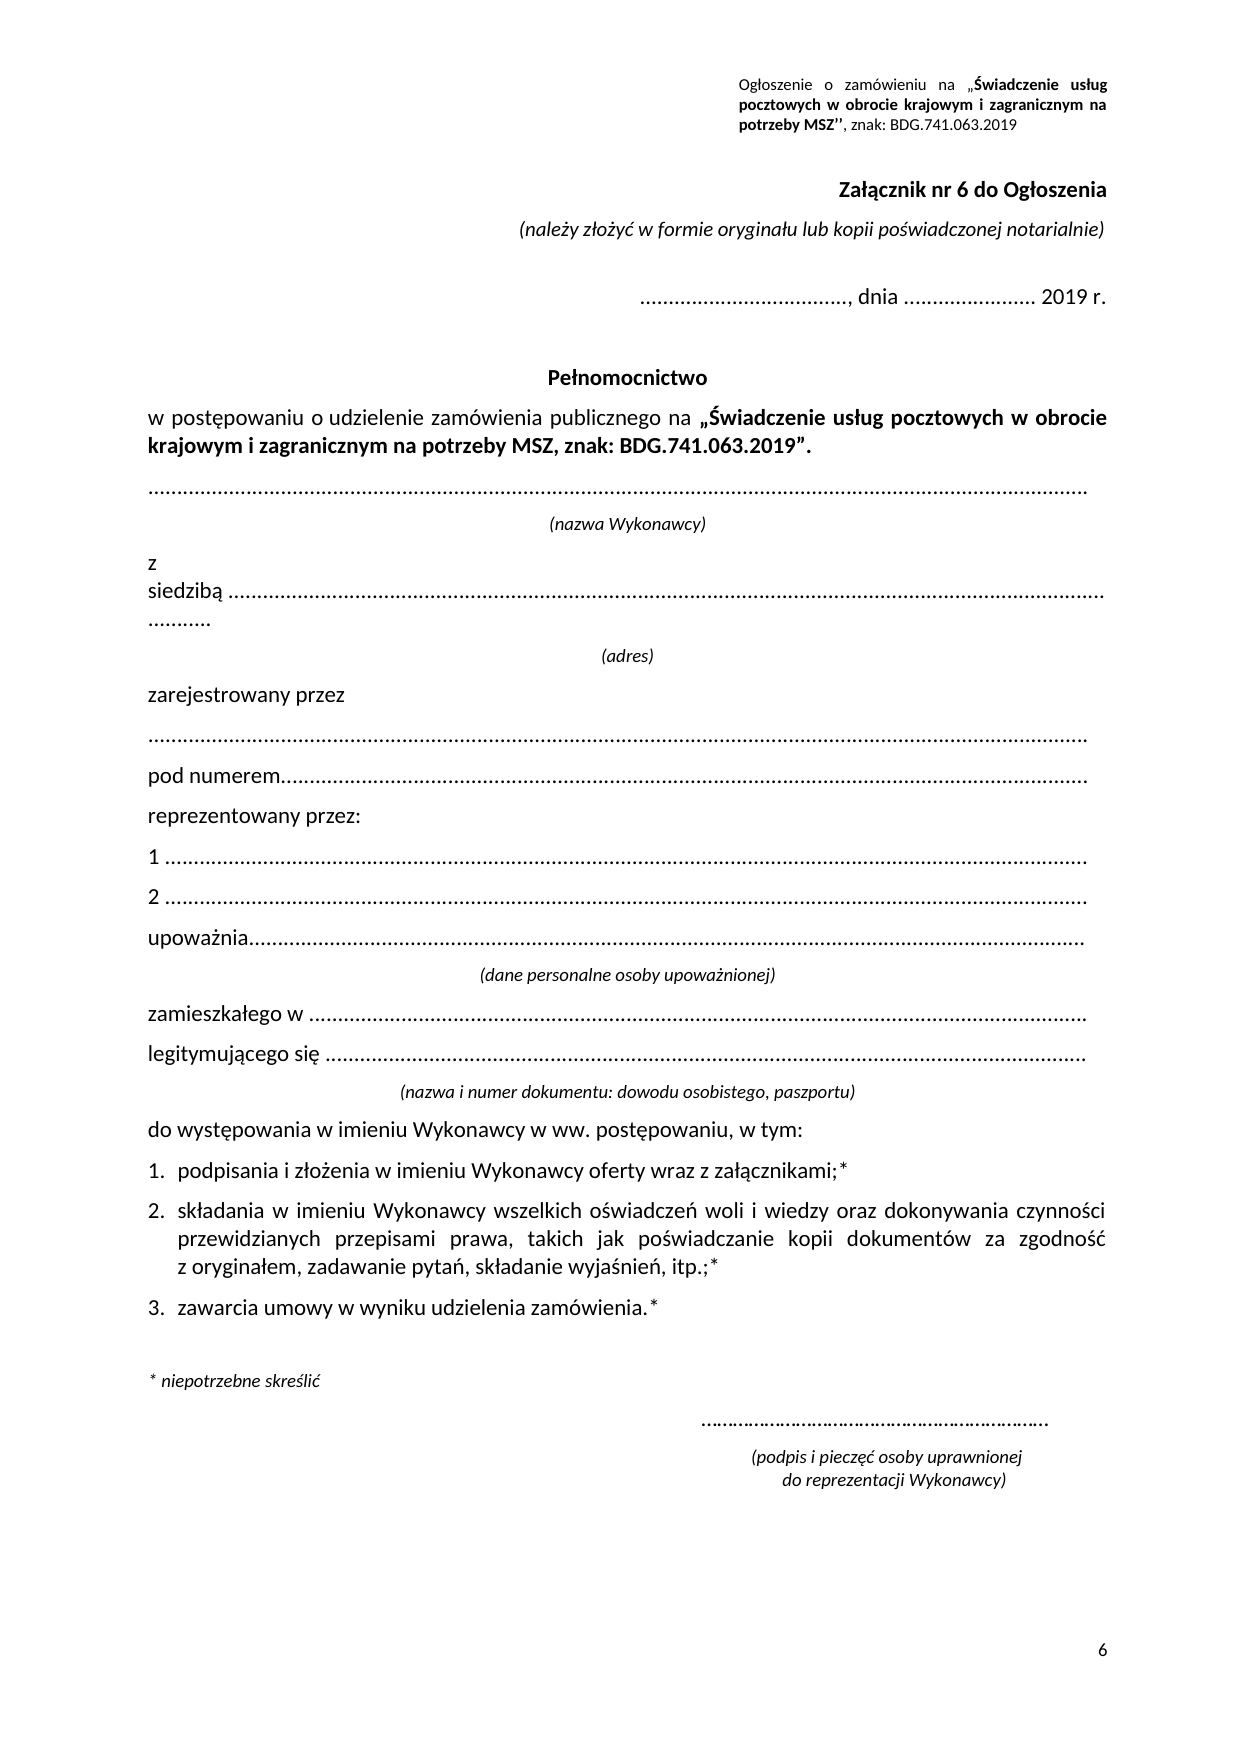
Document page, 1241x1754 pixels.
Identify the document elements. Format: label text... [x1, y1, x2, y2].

text z siedzibą ................................................................................................................................................................... [148, 548, 1107, 632]
text reprezentowany przez: [148, 801, 1107, 829]
text 1 ................................................................................................................................................................ [148, 842, 1107, 870]
text do występowania w imieniu Wykonawcy w ww. postępowaniu, w tym: [148, 1115, 1107, 1143]
text 2 ................................................................................................................................................................ [148, 882, 1107, 910]
text ................................................................................................................................................................... [148, 720, 1107, 748]
text do reprezentacji Wykonawcy) [590, 1468, 1107, 1491]
text ………………………………………………………… [665, 1404, 1107, 1432]
list składania w imieniu Wykonawcy wszelkich oświadczeń woli i wiedzy oraz dokonywania czynności przewidzianych przepisami prawa, takich jak poświadczanie kopii dokumentów za zgodność z oryginałem, zadawanie pytań, składanie wyjaśnień, itp.;* [148, 1196, 1107, 1280]
text ................................................................................................................................................................... [148, 472, 1107, 500]
text pod numerem............................................................................................................................................ [148, 761, 1107, 789]
list podpisania i złożenia w imieniu Wykonawcy oferty wraz z załącznikami;* [148, 1156, 1107, 1184]
text (nazwa Wykonawcy) [148, 512, 1107, 535]
text (adres) [148, 644, 1107, 667]
text (należy złożyć w formie oryginału lub kopii poświadczonej notarialnie) [148, 216, 1107, 241]
text upoważnia................................................................................................................................................. [148, 923, 1107, 951]
text (dane personalne osoby upoważnionej) [148, 963, 1107, 986]
text w postępowaniu o udzielenie zamówienia publicznego na „Świadczenie usług pocztowych w obrocie krajowym i zagranicznym na potrzeby MSZ, znak: BDG.741.063.2019”. [148, 403, 1107, 459]
text (podpis i pieczęć osoby uprawnionej [590, 1445, 1107, 1468]
text ...................................., dnia ....................... 2019 r. [148, 282, 1107, 310]
text zamieszkałego w ....................................................................................................................................... [148, 999, 1107, 1027]
text * niepotrzebne skreślić [148, 1369, 1107, 1392]
text Pełnomocnictwo [148, 363, 1107, 391]
text zarejestrowany przez [148, 680, 1107, 708]
text Załącznik nr 6 do Ogłoszenia [148, 175, 1107, 203]
list zawarcia umowy w wyniku udzielenia zamówienia.* [148, 1293, 1107, 1321]
text (nazwa i numer dokumentu: dowodu osobistego, paszportu) [148, 1080, 1107, 1103]
text legitymującego się .................................................................................................................................... [148, 1039, 1107, 1067]
